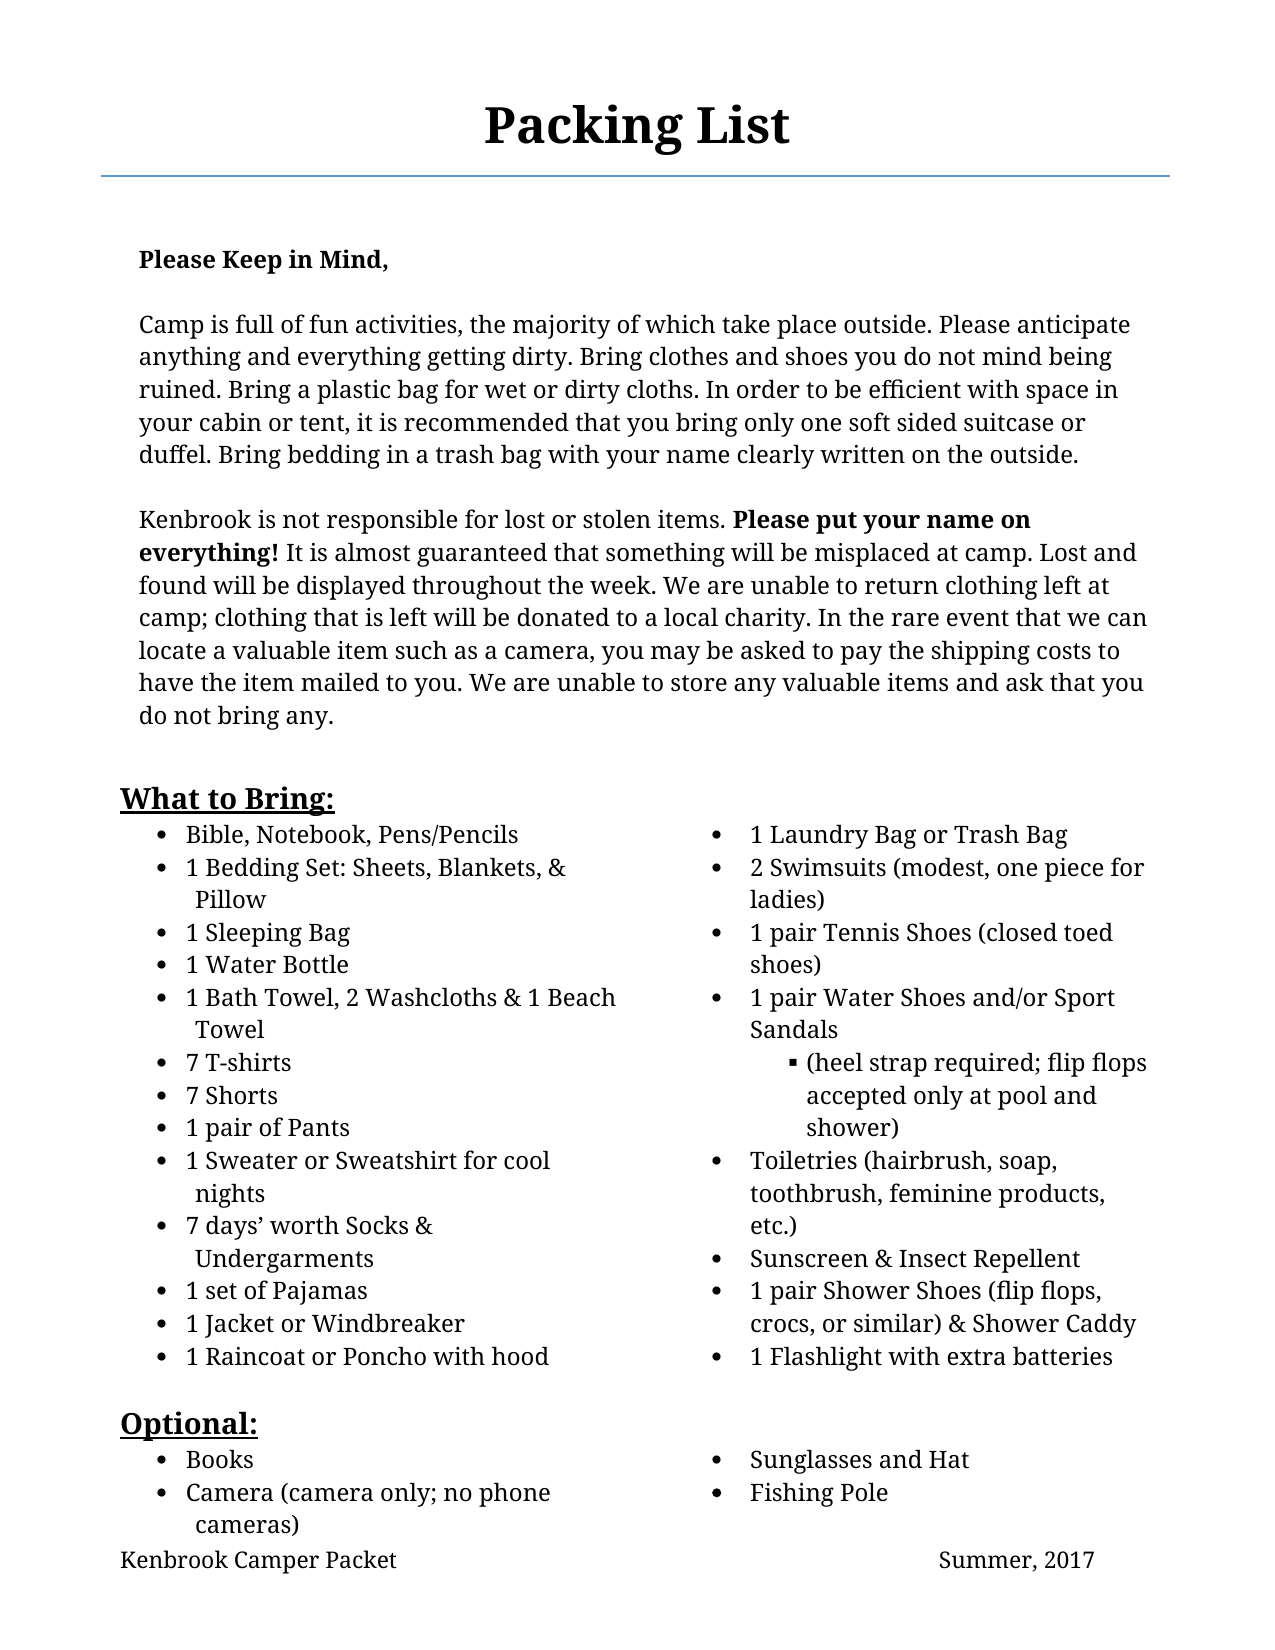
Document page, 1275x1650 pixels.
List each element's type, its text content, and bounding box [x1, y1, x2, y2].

list 1 set of Pajamas [157, 1274, 600, 1307]
list 1 pair Tennis Shoes (closed toed shoes) [712, 916, 1155, 981]
text Packing List [120, 90, 1155, 158]
text Please Keep in Mind, [139, 242, 1151, 275]
list (heel strap required; flip flops accepted only at pool and shower) [787, 1046, 1155, 1144]
list 1 Raincoat or Poncho with hood [157, 1339, 600, 1372]
list 7 T-shirts [157, 1046, 600, 1078]
list 1 Laundry Bag or Trash Bag [712, 818, 1155, 850]
list 1 Jacket or Windbreaker [157, 1307, 600, 1339]
list Sunglasses and Hat [712, 1443, 1155, 1476]
list Bible, Notebook, Pens/Pencils [157, 818, 600, 850]
list 1 Flashlight with extra batteries [712, 1339, 1155, 1372]
list 1 pair of Pants [157, 1111, 600, 1144]
text Camp is full of fun activities, the majority of which take place outside. Please anticipate anything and everything getting dirty. Bring clothes and shoes you do not mind being ruined. Bring a plastic bag for wet or dirty cloths. In order to be efficient with space in your cabin or tent, it is recommended that you bring only one soft sided suitcase or duffel. Bring bedding in a trash bag with your name clearly written on the outside. [139, 308, 1151, 471]
list Sunscreen & Insect Repellent [712, 1242, 1155, 1274]
list 1 Sweater or Sweatshirt for cool nights [157, 1144, 600, 1209]
list Books [157, 1443, 600, 1476]
list 1 Bedding Set: Sheets, Blankets, & Pillow [157, 850, 600, 916]
text Kenbrook is not responsible for lost or stolen items. Please put your name on everything! It is almost guaranteed that something will be misplaced at camp. Lost and found will be displayed throughout the week. We are unable to return clothing left at camp; clothing that is left will be donated to a local charity. In the rare event that we can locate a valuable item such as a camera, you may be asked to pay the shipping costs to have the item mailed to you. We are unable to store any valuable items and ask that you do not bring any. [139, 503, 1151, 731]
list Fishing Pole [712, 1476, 1155, 1508]
list 1 Sleeping Bag [157, 916, 600, 948]
list 1 Water Bottle [157, 948, 600, 981]
list Toiletries (hairbrush, soap, toothbrush, feminine products, etc.) [712, 1144, 1155, 1242]
list 1 pair Water Shoes and/or Sport Sandals [712, 981, 1155, 1046]
text What to Bring: [120, 778, 1155, 818]
list Camera (camera only; no phone cameras) [157, 1476, 600, 1541]
list 7 days’ worth Socks & Undergarments [157, 1209, 600, 1274]
list 7 Shorts [157, 1078, 600, 1111]
text Optional: [120, 1403, 1155, 1443]
list 2 Swimsuits (modest, one piece for ladies) [712, 850, 1155, 916]
list 1 pair Shower Shoes (flip flops, crocs, or similar) & Shower Caddy [712, 1274, 1155, 1339]
list 1 Bath Towel, 2 Washcloths & 1 Beach Towel [157, 981, 636, 1046]
